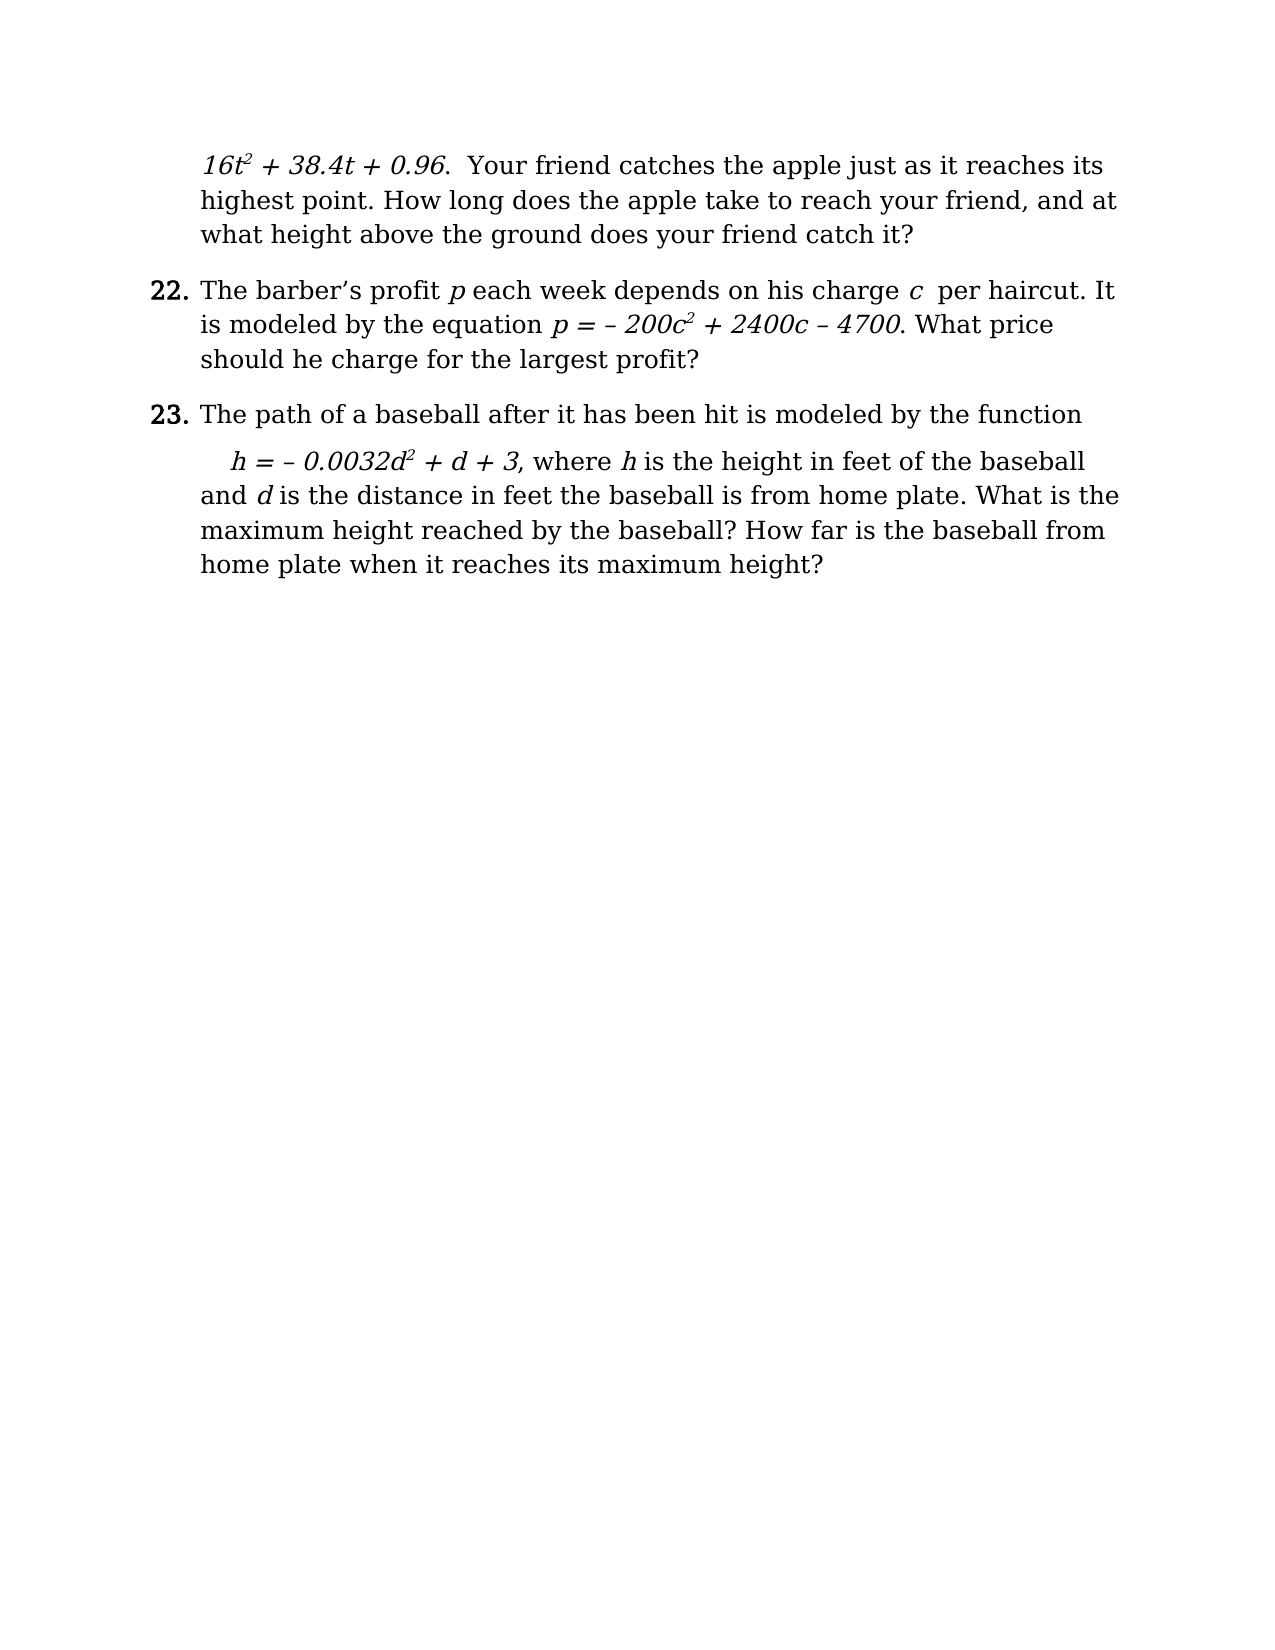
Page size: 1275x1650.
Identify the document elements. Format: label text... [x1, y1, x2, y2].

text 23. The path of a baseball after it has been hit is modeled by the function [150, 398, 1125, 428]
text 22. The barber’s profit p each week depends on his charge c per haircut. It is modeled by the equation p = – 200c2 + 2400c – 4700. What price should he charge for the largest profit? [150, 274, 1125, 373]
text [150, 150, 1125, 249]
text h = – 0.0032d2 + d + 3, where h is the height in feet of the baseball and d is the distance in feet the baseball is from home plate. What is the maximum height reached by the baseball? How far is the baseball from home plate when it reaches its maximum height? [150, 446, 1125, 579]
